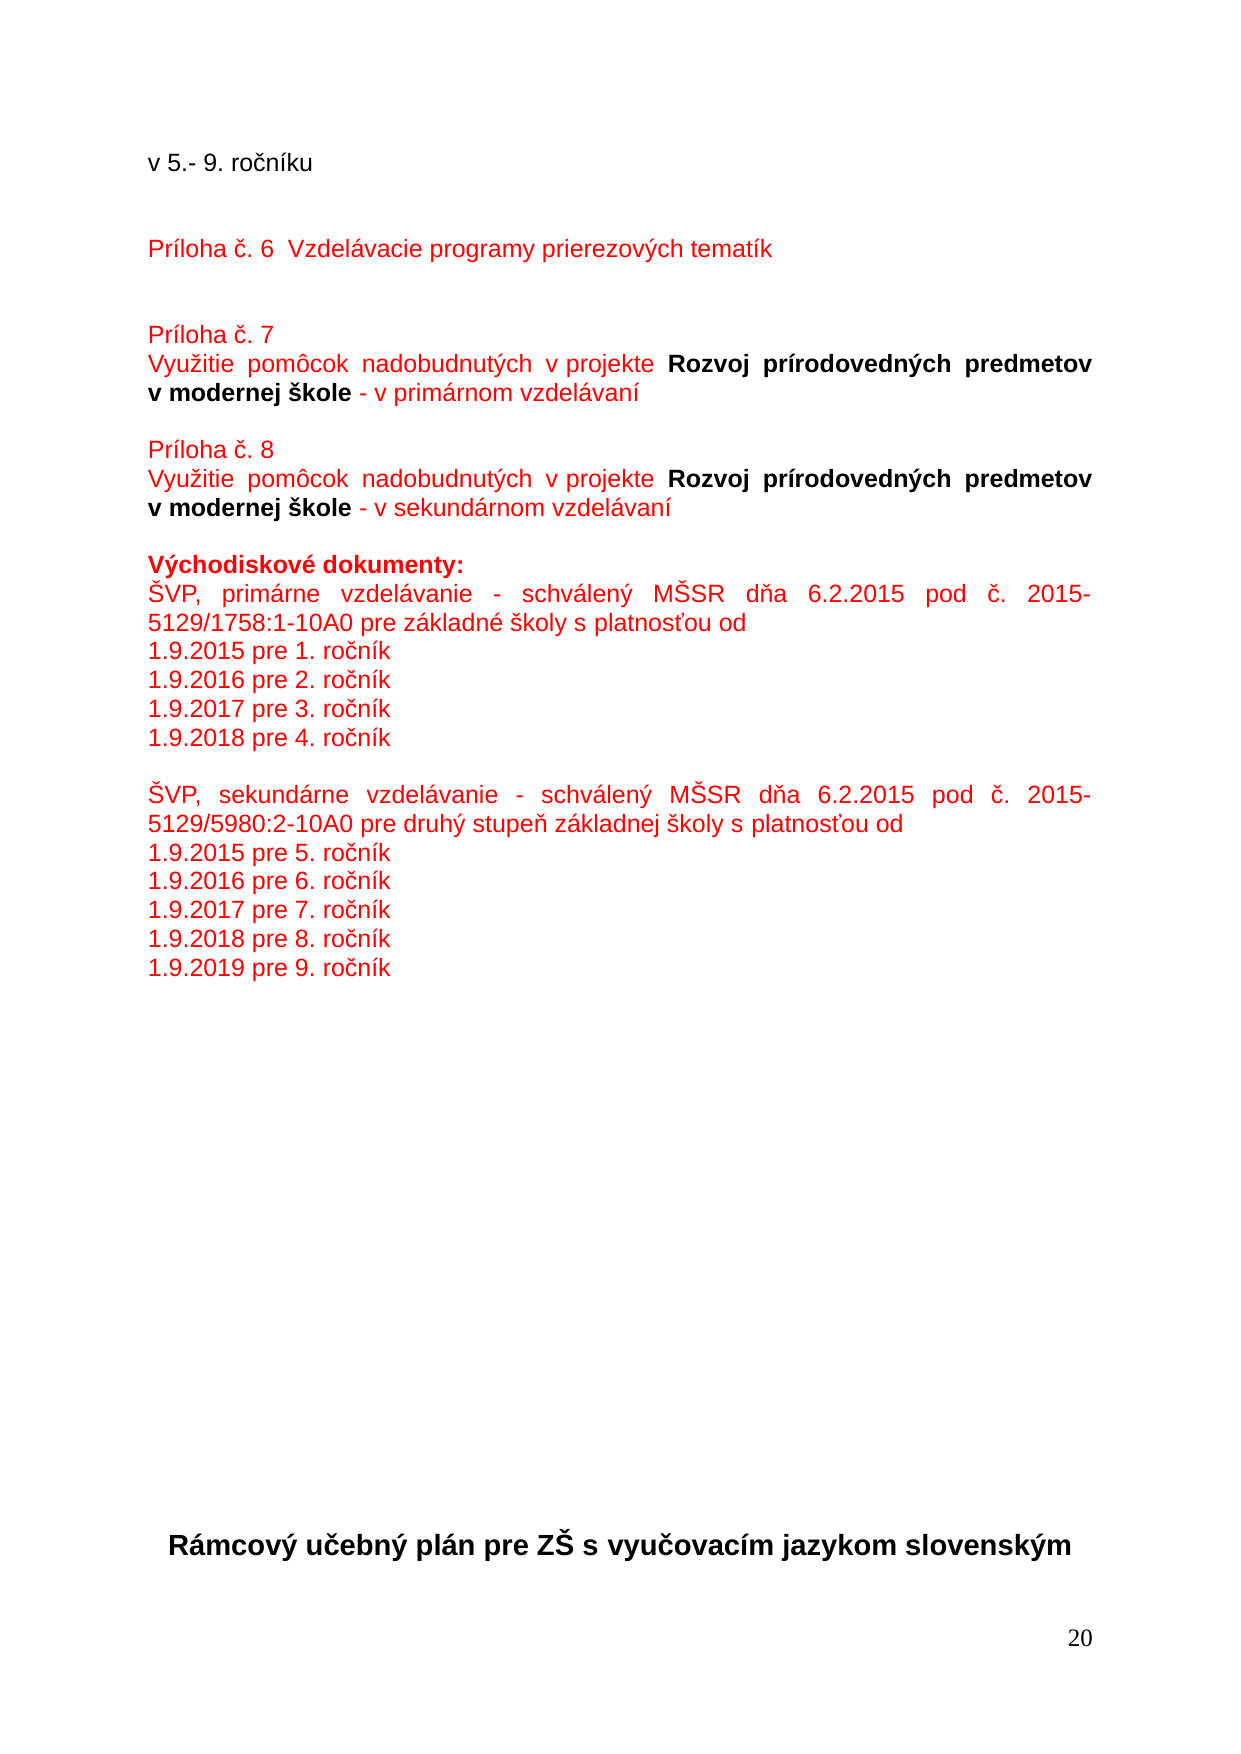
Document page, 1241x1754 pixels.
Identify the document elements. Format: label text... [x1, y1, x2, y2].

list ŠVP, primárne vzdelávanie - schválený MŠSR dňa 6.2.2015 pod č. 2015-5129/1758:1-10A0 pre základné školy s platnosťou od [148, 579, 1093, 636]
list 1.9.2015 pre 5. ročník [148, 838, 1093, 866]
list Príloha č. 6 Vzdelávacie programy prierezových tematík [148, 234, 1093, 263]
list Východiskové dokumenty: [148, 550, 1093, 579]
list ŠVP, sekundárne vzdelávanie - schválený MŠSR dňa 6.2.2015 pod č. 2015-5129/5980:2-10A0 pre druhý stupeň základnej školy s platnosťou od [148, 780, 1093, 838]
list 1.9.2017 pre 3. ročník [148, 694, 1093, 723]
list Príloha č. 7 [148, 320, 1093, 349]
list Rámcový učebný plán pre ZŠ s vyučovacím jazykom slovenským [148, 1528, 1093, 1561]
list Využitie pomôcok nadobudnutých v projekte Rozvoj prírodovedných predmetov v modernej škole - v primárnom vzdelávaní [148, 349, 1093, 406]
list 1.9.2016 pre 6. ročník [148, 866, 1093, 895]
list 1.9.2019 pre 9. ročník [148, 953, 1093, 981]
list 1.9.2018 pre 4. ročník [148, 723, 1093, 751]
list Príloha č. 8 [148, 435, 1093, 464]
list 1.9.2017 pre 7. ročník [148, 895, 1093, 924]
list 1.9.2018 pre 8. ročník [148, 924, 1093, 953]
list Využitie pomôcok nadobudnutých v projekte Rozvoj prírodovedných predmetov v modernej škole - v sekundárnom vzdelávaní [148, 464, 1093, 521]
list 1.9.2016 pre 2. ročník [148, 665, 1093, 694]
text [148, 148, 1093, 176]
list 1.9.2015 pre 1. ročník [148, 636, 1093, 665]
